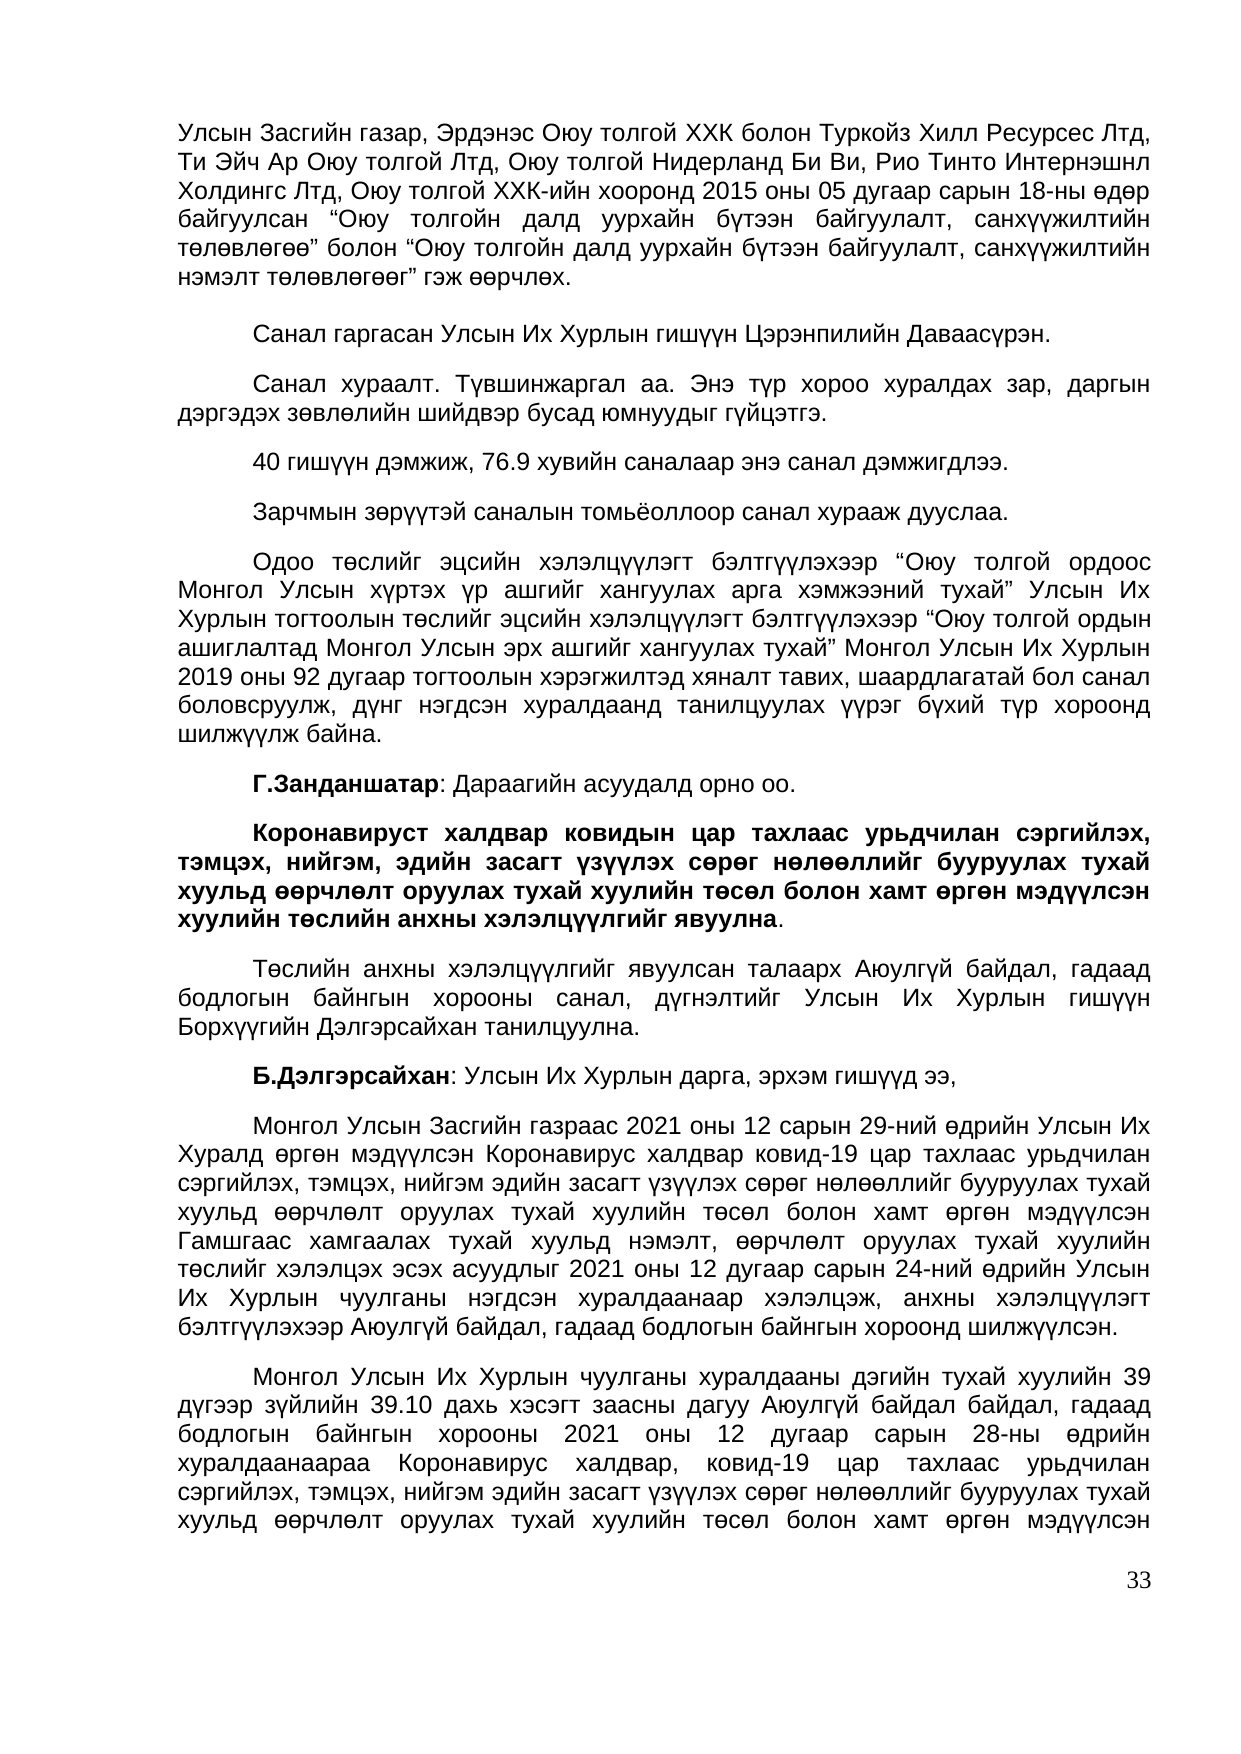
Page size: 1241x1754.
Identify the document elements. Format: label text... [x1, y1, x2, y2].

text Одоо төслийг эцсийн хэлэлцүүлэгт бэлтгүүлэхээр “Оюу толгой ордоос Монгол Улсын хүртэх үр ашгийг хангуулах арга хэмжээний тухай” Улсын Их Хурлын тогтоолын төслийг эцсийн хэлэлцүүлэгт бэлтгүүлэхээр “Оюу толгой ордын ашиглалтад Монгол Улсын эрх ашгийг хангуулах тухай” Монгол Улсын Их Хурлын 2019 оны 92 дугаар тогтоолын хэрэгжилтэд хяналт тавих, шаардлагатай бол санал боловсруулж, дүнг нэгдсэн хуралдаанд танилцуулах үүрэг бүхий түр хороонд шилжүүлж байна. [177, 546, 1152, 748]
text Г.Занданшатар: Дараагийн асуудалд орно оо. [177, 768, 1152, 797]
text Б.Дэлгэрсайхан: Улсын Их Хурлын дарга, эрхэм гишүүд ээ, [177, 1061, 1152, 1090]
text Коронавируст халдвар ковидын цар тахлаас урьдчилан сэргийлэх, тэмцэх, нийгэм, эдийн засагт үзүүлэх сөрөг нөлөөллийг бууруулах тухай хуульд өөрчлөлт оруулах тухай хуулийн төсөл болон хамт өргөн мэдүүлсэн хуулийн төслийн анхны хэлэлцүүлгийг явуулна. [177, 818, 1152, 933]
text Монгол Улсын Засгийн газраас 2021 оны 12 сарын 29-ний өдрийн Улсын Их Хуралд өргөн мэдүүлсэн Коронавирус халдвар ковид-19 цар тахлаас урьдчилан сэргийлэх, тэмцэх, нийгэм эдийн засагт үзүүлэх сөрөг нөлөөллийг бууруулах тухай хуульд өөрчлөлт оруулах тухай хуулийн төсөл болон хамт өргөн мэдүүлсэн Гамшгаас хамгаалах тухай хуульд нэмэлт, өөрчлөлт оруулах тухай хуулийн төслийг хэлэлцэх эсэх асуудлыг 2021 оны 12 дугаар сарын 24-ний өдрийн Улсын Их Хурлын чуулганы нэгдсэн хуралдаанаар хэлэлцэж, анхны хэлэлцүүлэгт бэлтгүүлэхээр Аюулгүй байдал, гадаад бодлогын байнгын хороонд шилжүүлсэн. [177, 1111, 1152, 1341]
text Санал хураалт. Түвшинжаргал аа. Энэ түр хороо хуралдах зар, даргын дэргэдэх зөвлөлийн шийдвэр бусад юмнуудыг гүйцэтгэ. [177, 369, 1152, 426]
text Санал гаргасан Улсын Их Хурлын гишүүн Цэрэнпилийн Даваасүрэн. [252, 319, 1152, 348]
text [177, 118, 1152, 291]
text Зарчмын зөрүүтэй саналын томьёоллоор санал хурааж дууслаа. [177, 497, 1152, 526]
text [177, 1361, 1152, 1534]
text Төслийн анхны хэлэлцүүлгийг явуулсан талаарх Аюулгүй байдал, гадаад бодлогын байнгын хорооны санал, дүгнэлтийг Улсын Их Хурлын гишүүн Борхүүгийн Дэлгэрсайхан танилцуулна. [177, 954, 1152, 1040]
text 40 гишүүн дэмжиж, 76.9 хувийн саналаар энэ санал дэмжигдлээ. [177, 447, 1152, 476]
